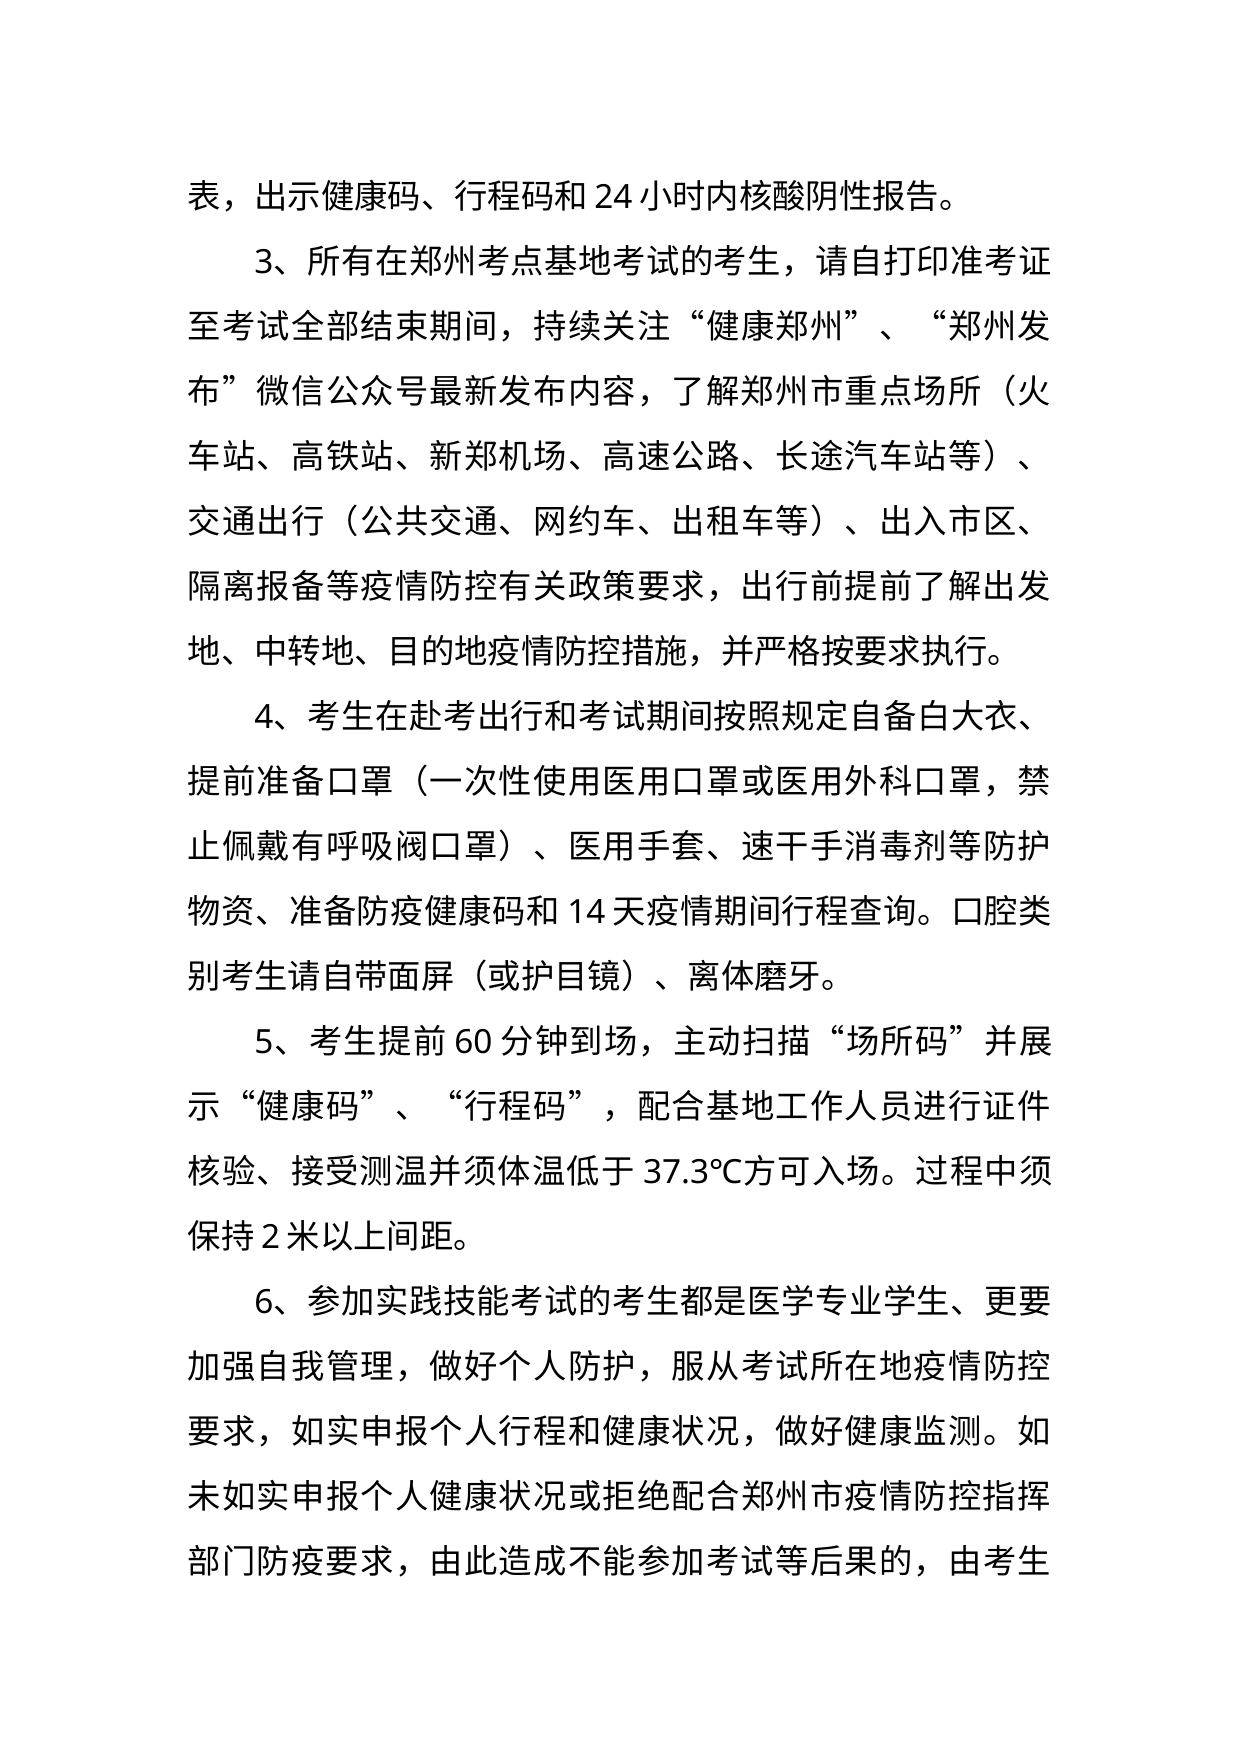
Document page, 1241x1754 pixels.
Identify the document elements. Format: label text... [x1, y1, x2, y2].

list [187, 1267, 1053, 1592]
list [187, 162, 1053, 227]
list 4、考生在赴考出行和考试期间按照规定自备白大衣、提前准备口罩（一次性使用医用口罩或医用外科口罩，禁止佩戴有呼吸阀口罩）、医用手套、速干手消毒剂等防护物资、准备防疫健康码和14天疫情期间行程查询。口腔类别考生请自带面屏（或护目镜）、离体磨牙。 [187, 682, 1053, 1007]
list 5、考生提前60分钟到场，主动扫描“场所码”并展示“健康码”、“行程码”，配合基地工作人员进行证件核验、接受测温并须体温低于37.3℃方可入场。过程中须保持2米以上间距。 [187, 1007, 1053, 1267]
list 3、所有在郑州考点基地考试的考生，请自打印准考证至考试全部结束期间，持续关注“健康郑州”、“郑州发布”微信公众号最新发布内容，了解郑州市重点场所（火车站、高铁站、新郑机场、高速公路、长途汽车站等）、交通出行（公共交通、网约车、出租车等）、出入市区、隔离报备等疫情防控有关政策要求，出行前提前了解出发地、中转地、目的地疫情防控措施，并严格按要求执行。 [187, 227, 1053, 682]
